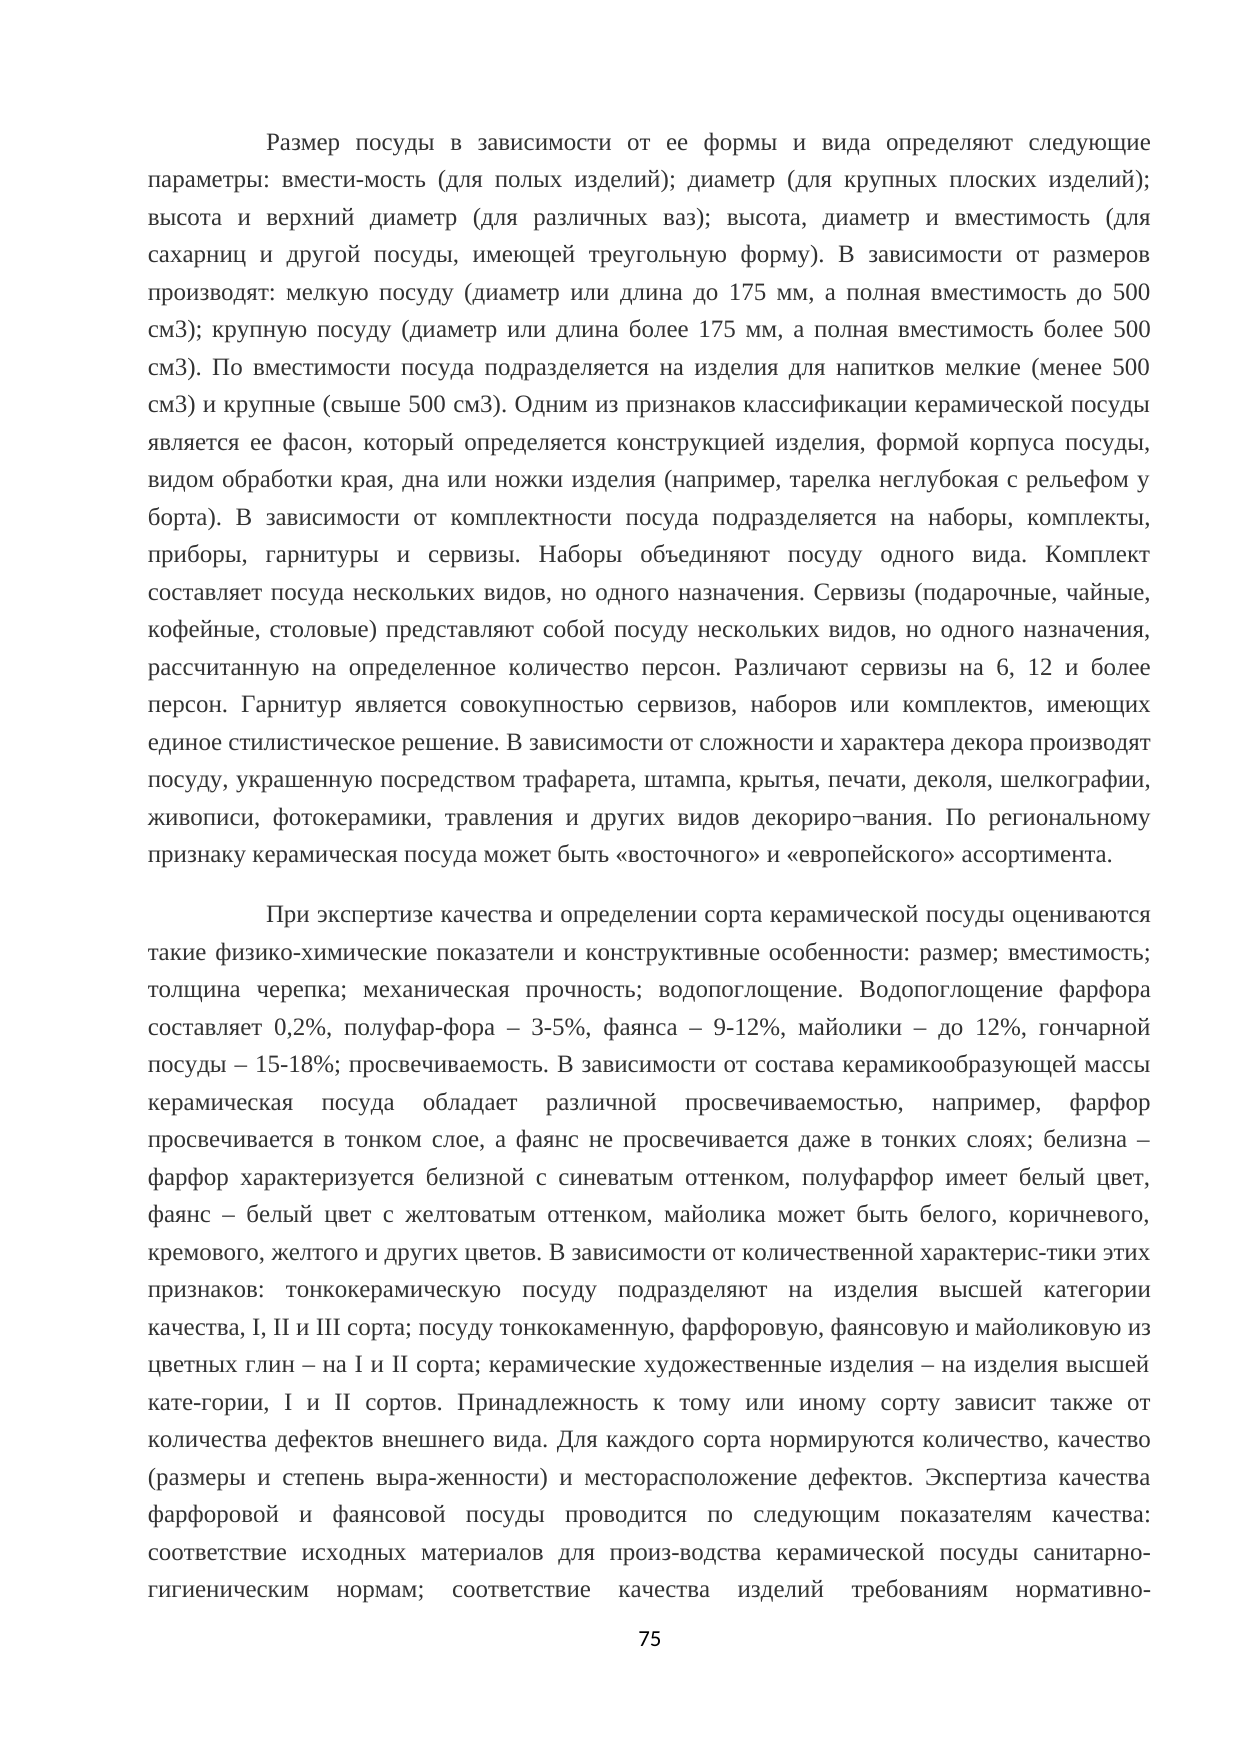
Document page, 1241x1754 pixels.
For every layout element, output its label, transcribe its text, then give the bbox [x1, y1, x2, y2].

text Размер посуды в зависимости от ее формы и вида определяют следующие параметры: вмести-мость (для полых изделий); диаметр (для крупных плоских изделий); высота и верхний диаметр (для различных ваз); высота, диаметр и вместимость (для сахарниц и другой посуды, имеющей треугольную форму). В зависимости от размеров производят: мелкую посуду (диаметр или длина до 175 мм, а полная вместимость до 500 см3); крупную посуду (диаметр или длина более 175 мм, а полная вместимость более 500 см3). По вместимости посуда подразделяется на изделия для напитков мелкие (менее 500 см3) и крупные (свыше 500 см3). Одним из признаков классификации керамической посуды является ее фасон, который определяется конструкцией изделия, формой корпуса посуды, видом обработки края, дна или ножки изделия (например, тарелка неглубокая с рельефом у борта). В зависимости от комплектности посуда подразделяется на наборы, комплекты, приборы, гарнитуры и сервизы. Наборы объединяют посуду одного вида. Комплект составляет посуда нескольких видов, но одного назначения. Сервизы (подарочные, чайные, кофейные, столовые) представляют собой посуду нескольких видов, но одного назначения, рассчитанную на определенное количество персон. Различают сервизы на 6, 12 и более персон. Гарнитур является совокупностью сервизов, наборов или комплектов, имеющих единое стилистическое решение. В зависимости от сложности и характера декора производят посуду, украшенную посредством трафарета, штампа, крытья, печати, деколя, шелкографии, живописи, фотокерамики, травления и других видов декориро¬вания. По региональному признаку керамическая посуда может быть «восточного» и «европейского» ассортимента. [148, 118, 1152, 868]
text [148, 891, 1152, 1603]
